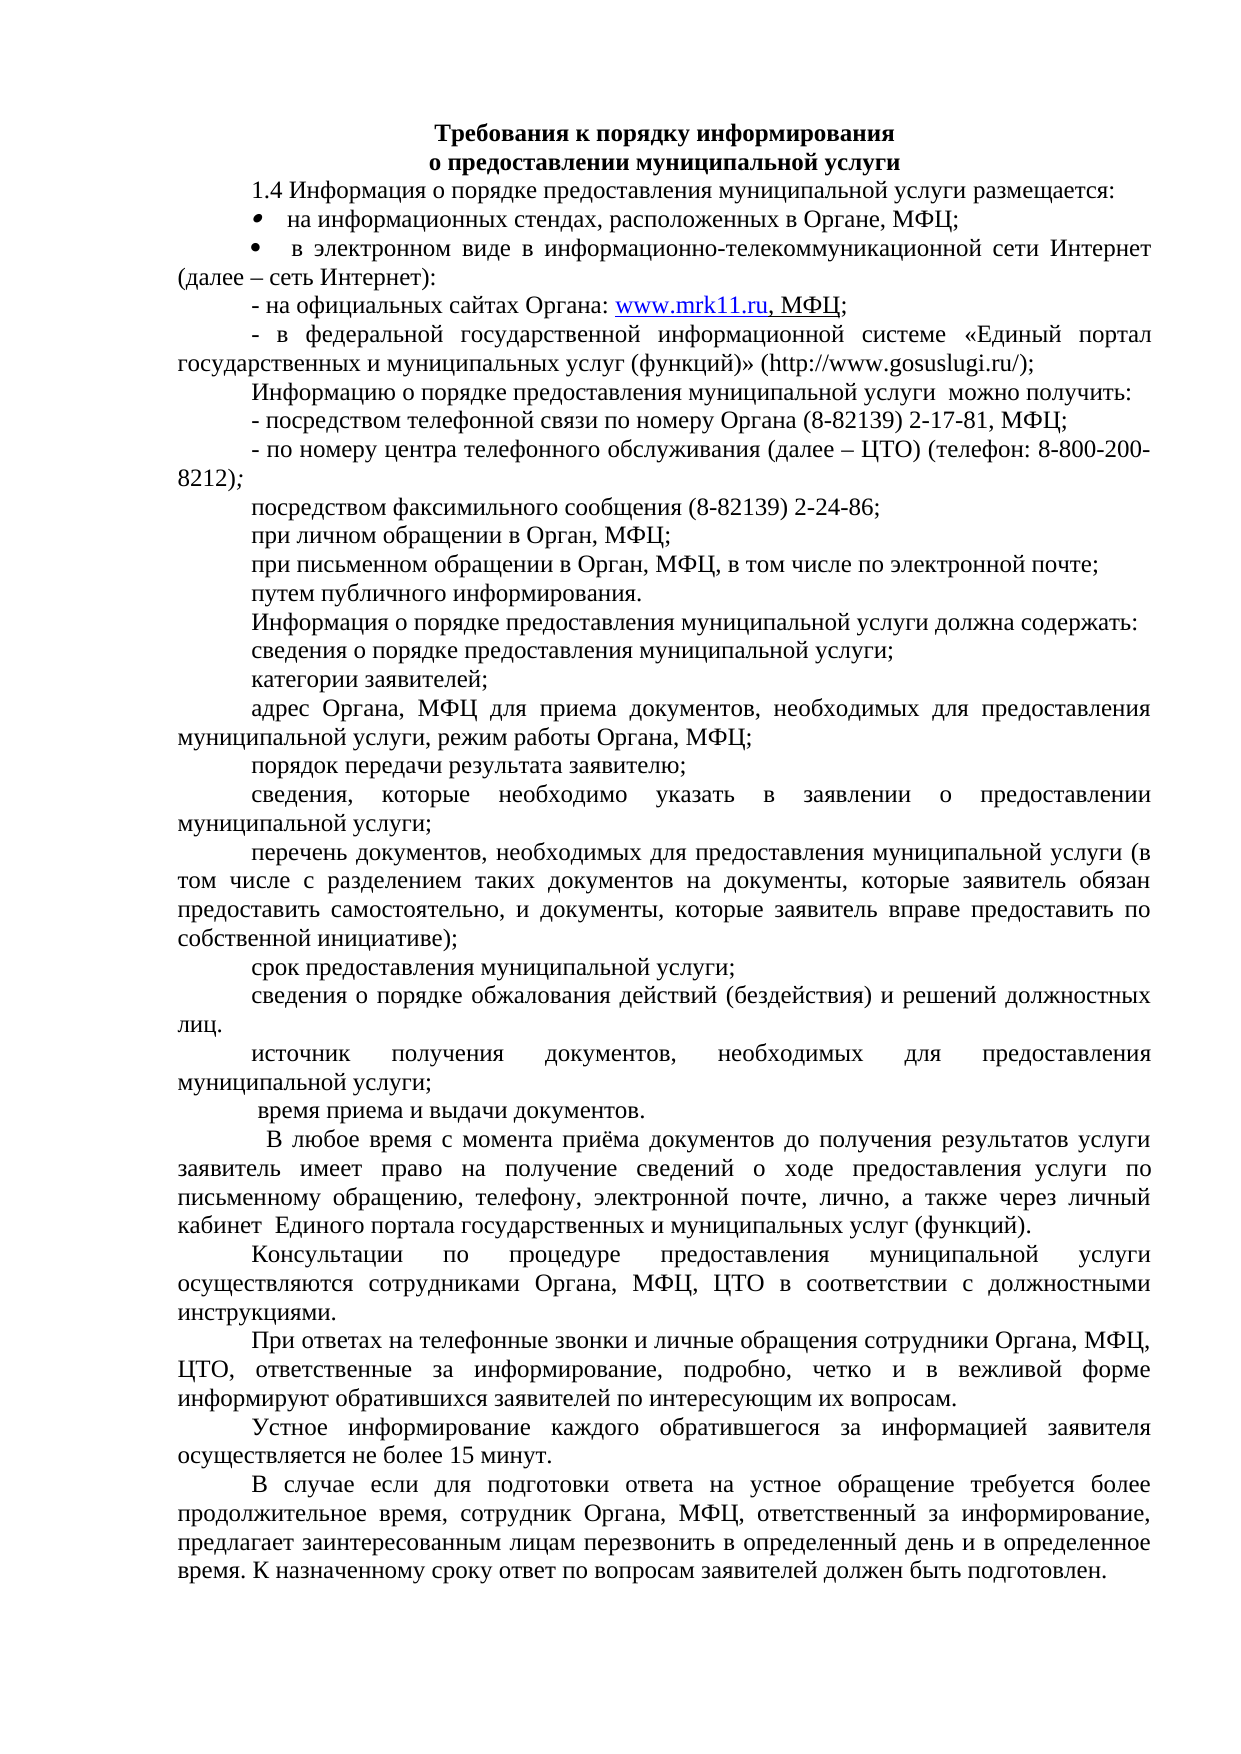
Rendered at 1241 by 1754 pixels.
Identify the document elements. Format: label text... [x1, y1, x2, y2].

text при личном обращении в Орган, МФЦ; [177, 521, 1152, 549]
text при письменном обращении в Орган, МФЦ, в том числе по электронной почте; [177, 549, 1152, 578]
text перечень документов, необходимых для предоставления муниципальной услуги (в том числе с разделением таких документов на документы, которые заявитель обязан предоставить самостоятельно, и документы, которые заявитель вправе предоставить по собственной инициативе); [177, 837, 1152, 952]
list в электронном виде в информационно-телекоммуникационной сети Интернет (далее – сеть Интернет): [177, 233, 1152, 291]
text сведения о порядке предоставления муниципальной услуги; [177, 636, 1152, 664]
text Консультации по процедуре предоставления муниципальной услуги осуществляются сотрудниками Органа, МФЦ, ЦТО в соответствии с должностными инструкциями. [177, 1239, 1152, 1326]
text адрес Органа, МФЦ для приема документов, необходимых для предоставления муниципальной услуги, режим работы Органа, МФЦ; [177, 693, 1152, 751]
text - по номеру центра телефонного обслуживания (далее – ЦТО) (телефон: 8-800-200-8212); [177, 434, 1152, 492]
text В случае если для подготовки ответа на устное обращение требуется более продолжительное время, сотрудник Органа, МФЦ, ответственный за информирование, предлагает заинтересованным лицам перезвонить в определенный день и в определенное время. К назначенному сроку ответ по вопросам заявителей должен быть подготовлен. [177, 1469, 1152, 1584]
list на информационных стендах, расположенных в Органе, МФЦ; [177, 204, 1152, 233]
text - на официальных сайтах Органа: www.mrk11.ru, МФЦ; [177, 291, 1152, 319]
text - посредством телефонной связи по номеру Органа (8-82139) 2-17-81, МФЦ; [177, 406, 1152, 434]
text категории заявителей; [177, 664, 1152, 693]
text 1.4 Информация о порядке предоставления муниципальной услуги размещается: [177, 176, 1152, 204]
text источник получения документов, необходимых для предоставления муниципальной услуги; [177, 1038, 1152, 1096]
text порядок передачи результата заявителю; [177, 751, 1152, 779]
text путем публичного информирования. [177, 578, 1152, 607]
text сведения, которые необходимо указать в заявлении о предоставлении муниципальной услуги; [177, 779, 1152, 837]
text о предоставлении муниципальной услуги [177, 147, 1152, 176]
text сведения о порядке обжалования действий (бездействия) и решений должностных лиц. [177, 981, 1152, 1038]
text посредством факсимильного сообщения (8-82139) 2-24-86; [177, 492, 1152, 521]
text Устное информирование каждого обратившегося за информацией заявителя осуществляется не более 15 минут. [177, 1412, 1152, 1469]
text Информация о порядке предоставления муниципальной услуги должна содержать: [177, 607, 1152, 636]
text Информацию о порядке предоставления муниципальной услуги можно получить: [177, 377, 1152, 406]
text время приема и выдачи документов. [177, 1096, 1152, 1124]
text срок предоставления муниципальной услуги; [177, 952, 1152, 981]
text В любое время с момента приёма документов до получения результатов услуги заявитель имеет право на получение сведений о ходе предоставления услуги по письменному обращению, телефону, электронной почте, лично, а также через личный кабинет Единого портала государственных и муниципальных услуг (функций). [177, 1124, 1152, 1239]
text При ответах на телефонные звонки и личные обращения сотрудники Органа, МФЦ, ЦТО, ответственные за информирование, подробно, четко и в вежливой форме информируют обратившихся заявителей по интересующим их вопросам. [177, 1326, 1152, 1412]
text - в федеральной государственной информационной системе «Единый портал государственных и муниципальных услуг (функций)» (http://www.gosuslugi.ru/); [177, 319, 1152, 377]
text Требования к порядку информирования [177, 118, 1152, 147]
